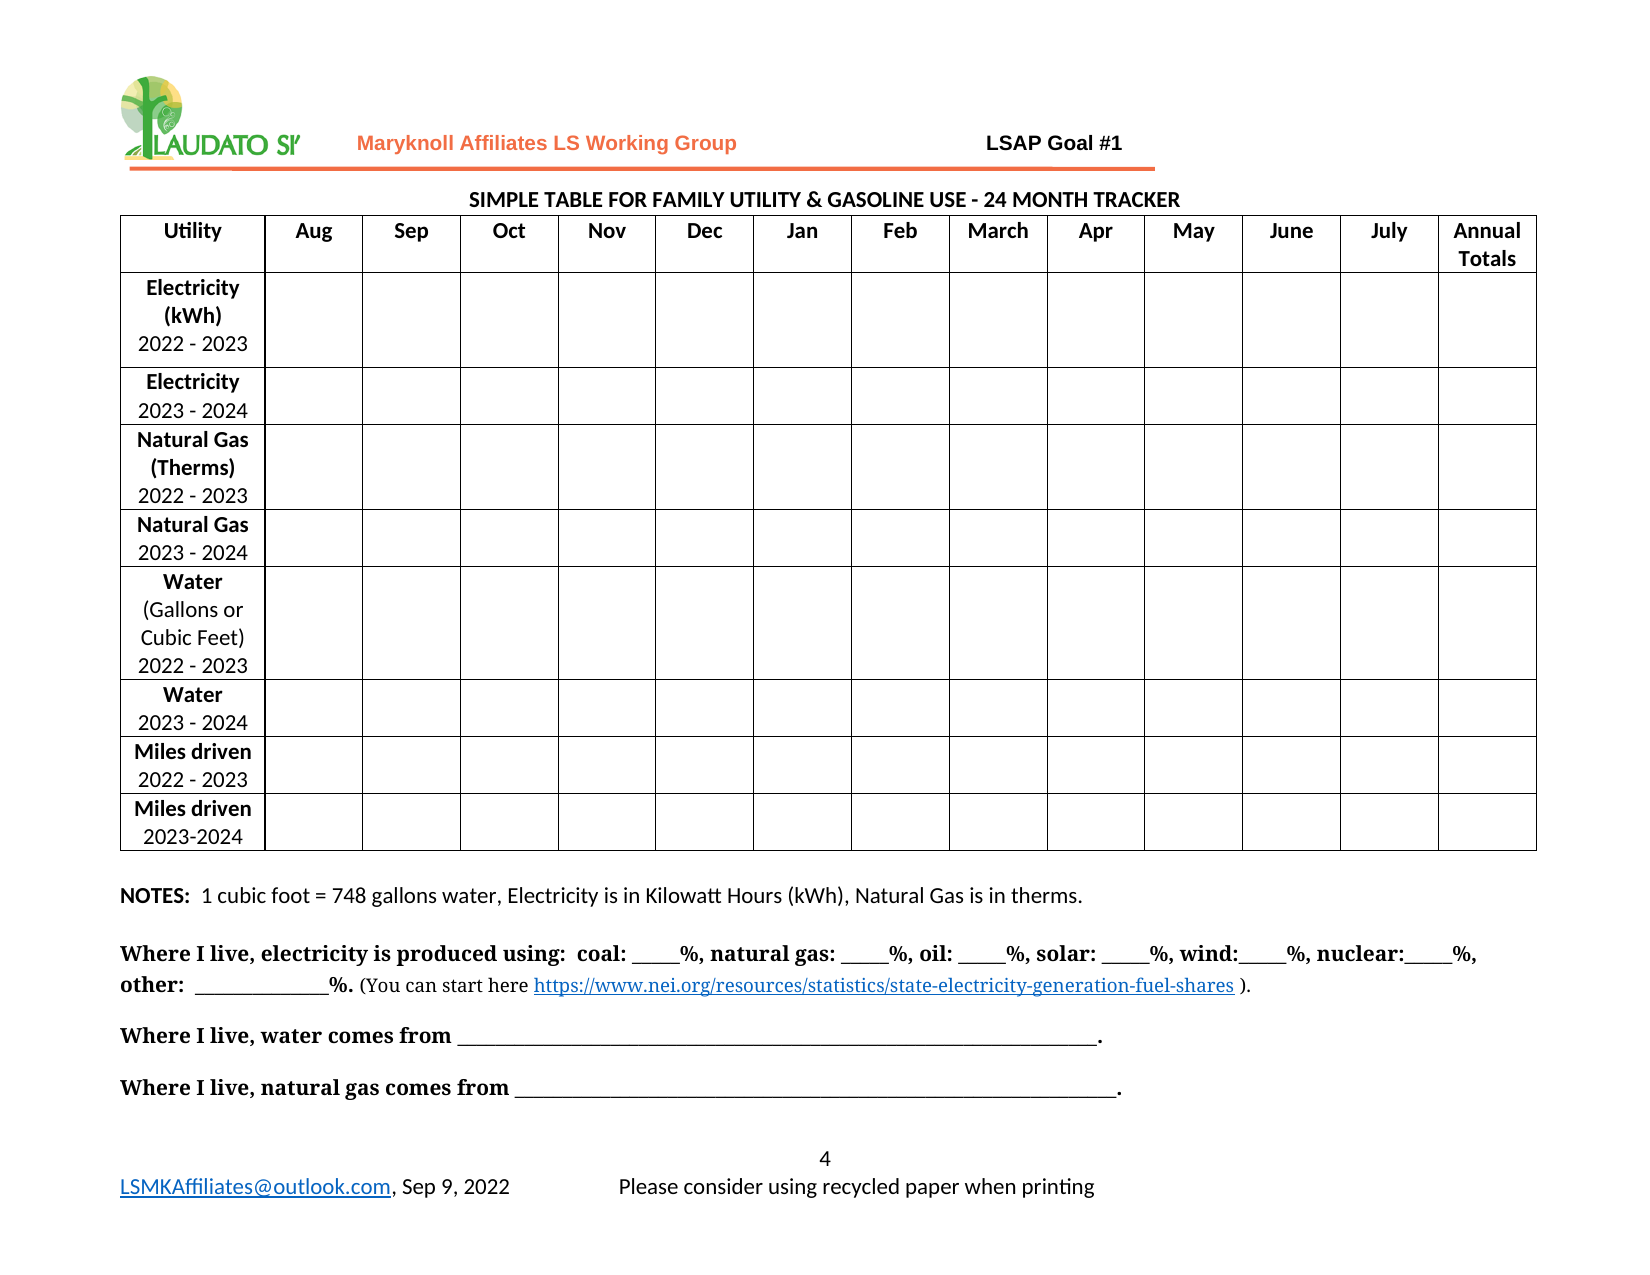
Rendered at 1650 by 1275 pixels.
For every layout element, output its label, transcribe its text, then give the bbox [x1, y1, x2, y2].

table_cell [1145, 273, 1242, 367]
table_cell [754, 737, 851, 793]
table_header Apr [1048, 216, 1144, 272]
table_cell [1243, 510, 1340, 566]
table_cell [266, 273, 362, 367]
table_cell [363, 567, 460, 679]
table_cell Electricity (kWh) 2022 - 2023 [121, 273, 264, 367]
table_cell [1243, 680, 1340, 736]
table_cell [1048, 368, 1144, 424]
table_header Feb [852, 216, 949, 272]
table_cell [1145, 368, 1242, 424]
table_cell [266, 425, 362, 509]
table_cell [461, 794, 558, 850]
table_cell [461, 273, 558, 367]
table_cell Miles driven 2022 - 2023 [121, 737, 264, 793]
table_cell [1439, 737, 1536, 793]
table_header Utility [121, 216, 264, 272]
table_cell [266, 567, 362, 679]
table_cell [656, 368, 753, 424]
table_cell [1048, 680, 1144, 736]
table_cell [559, 425, 655, 509]
table_cell [559, 794, 655, 850]
table_cell [1439, 680, 1536, 736]
table_cell [950, 680, 1047, 736]
table_cell [461, 680, 558, 736]
table_cell Natural Gas 2023 - 2024 [121, 510, 264, 566]
table_cell [950, 737, 1047, 793]
table_header July [1341, 216, 1438, 272]
table_header Oct [461, 216, 558, 272]
table_cell [754, 273, 851, 367]
table_cell [1341, 737, 1438, 793]
table_cell [1341, 273, 1438, 367]
table_cell [656, 794, 753, 850]
table_cell [266, 680, 362, 736]
table_header March [950, 216, 1047, 272]
table_header Nov [559, 216, 655, 272]
table_cell [950, 567, 1047, 679]
table_cell [1341, 510, 1438, 566]
table_cell [1048, 510, 1144, 566]
table_cell [461, 567, 558, 679]
table_cell [363, 273, 460, 367]
table_cell [559, 368, 655, 424]
table_cell [852, 368, 949, 424]
table_cell [1243, 567, 1340, 679]
text Where I live, water comes from ___________________________________________________________________. [120, 1021, 1530, 1050]
text Where I live, natural gas comes from _______________________________________________________________. [120, 1073, 1530, 1101]
table_cell [1243, 368, 1340, 424]
table_cell [1145, 567, 1242, 679]
table_cell [1145, 794, 1242, 850]
table_cell [461, 425, 558, 509]
table_cell [754, 794, 851, 850]
table_cell [1145, 680, 1242, 736]
table_header Jan [754, 216, 851, 272]
table_cell [656, 567, 753, 679]
table_cell [363, 510, 460, 566]
table_cell [559, 273, 655, 367]
table_cell Water 2023 - 2024 [121, 680, 264, 736]
table_cell [754, 680, 851, 736]
table_cell [852, 510, 949, 566]
table_cell [1243, 273, 1340, 367]
table_cell [266, 794, 362, 850]
table_cell [950, 425, 1047, 509]
table_cell [1439, 368, 1536, 424]
picture [120, 75, 317, 160]
table_cell [1048, 794, 1144, 850]
table_cell [754, 567, 851, 679]
table_cell [1439, 567, 1536, 679]
table_cell [1048, 737, 1144, 793]
table_cell [656, 737, 753, 793]
table_cell [1048, 425, 1144, 509]
table_cell [1243, 737, 1340, 793]
table_cell [950, 794, 1047, 850]
table_cell [461, 737, 558, 793]
table_cell [852, 567, 949, 679]
table_cell [1341, 368, 1438, 424]
table_cell [1048, 273, 1144, 367]
table_header Aug [266, 216, 362, 272]
table_cell Miles driven 2023-2024 [121, 794, 264, 850]
table_cell [1341, 425, 1438, 509]
table_header Sep [363, 216, 460, 272]
table_cell [1145, 737, 1242, 793]
table_header Annual Totals [1439, 216, 1536, 272]
table_cell [363, 794, 460, 850]
table_cell [950, 368, 1047, 424]
table_cell [266, 510, 362, 566]
table_cell [754, 368, 851, 424]
table_cell [852, 273, 949, 367]
table_cell [363, 425, 460, 509]
table_cell [363, 737, 460, 793]
table_header Dec [656, 216, 753, 272]
text SIMPLE TABLE FOR FAMILY UTILITY & GASOLINE USE - 24 MONTH TRACKER [120, 185, 1530, 213]
table_cell [656, 425, 753, 509]
table_cell [950, 510, 1047, 566]
table_cell Water (Gallons or Cubic Feet) 2022 - 2023 [121, 567, 264, 679]
table_cell [852, 737, 949, 793]
table_cell [754, 510, 851, 566]
table_cell [559, 510, 655, 566]
table_cell [559, 680, 655, 736]
table_cell [656, 273, 753, 367]
table_cell [1145, 510, 1242, 566]
table_cell [559, 567, 655, 679]
table_cell [754, 425, 851, 509]
table_cell [1145, 425, 1242, 509]
table_cell [1243, 425, 1340, 509]
table_cell [461, 510, 558, 566]
table_cell [852, 680, 949, 736]
table_cell [1341, 680, 1438, 736]
table_cell [1341, 794, 1438, 850]
table_cell [266, 368, 362, 424]
table_cell [656, 510, 753, 566]
table_cell [363, 368, 460, 424]
table_cell Electricity 2023 - 2024 [121, 368, 264, 424]
table_cell [1243, 794, 1340, 850]
text NOTES: 1 cubic foot = 748 gallons water, Electricity is in Kilowatt Hours (kWh), Natural Gas is in therms. [120, 882, 1530, 909]
table_header May [1145, 216, 1242, 272]
table_cell [1341, 567, 1438, 679]
table_cell [266, 737, 362, 793]
table_cell [656, 680, 753, 736]
table_cell [461, 368, 558, 424]
table_cell [1048, 567, 1144, 679]
table_cell [1439, 425, 1536, 509]
table_cell [1439, 510, 1536, 566]
table_cell [363, 680, 460, 736]
table_cell [1439, 794, 1536, 850]
table_cell [852, 794, 949, 850]
table_cell [852, 425, 949, 509]
text Where I live, electricity is produced using: coal: _____%, natural gas: _____%, oil: _____%, solar: _____%, wind:_____%, nuclear:_____%, other: ______________%. (You can start here https://www.nei.org/resources/statistics/state-electricity-generation-fuel-shares ). [120, 939, 1530, 998]
table_cell [559, 737, 655, 793]
table_cell Natural Gas (Therms) 2022 - 2023 [121, 425, 264, 509]
table_header June [1243, 216, 1340, 272]
table_cell [950, 273, 1047, 367]
table_cell [1439, 273, 1536, 367]
